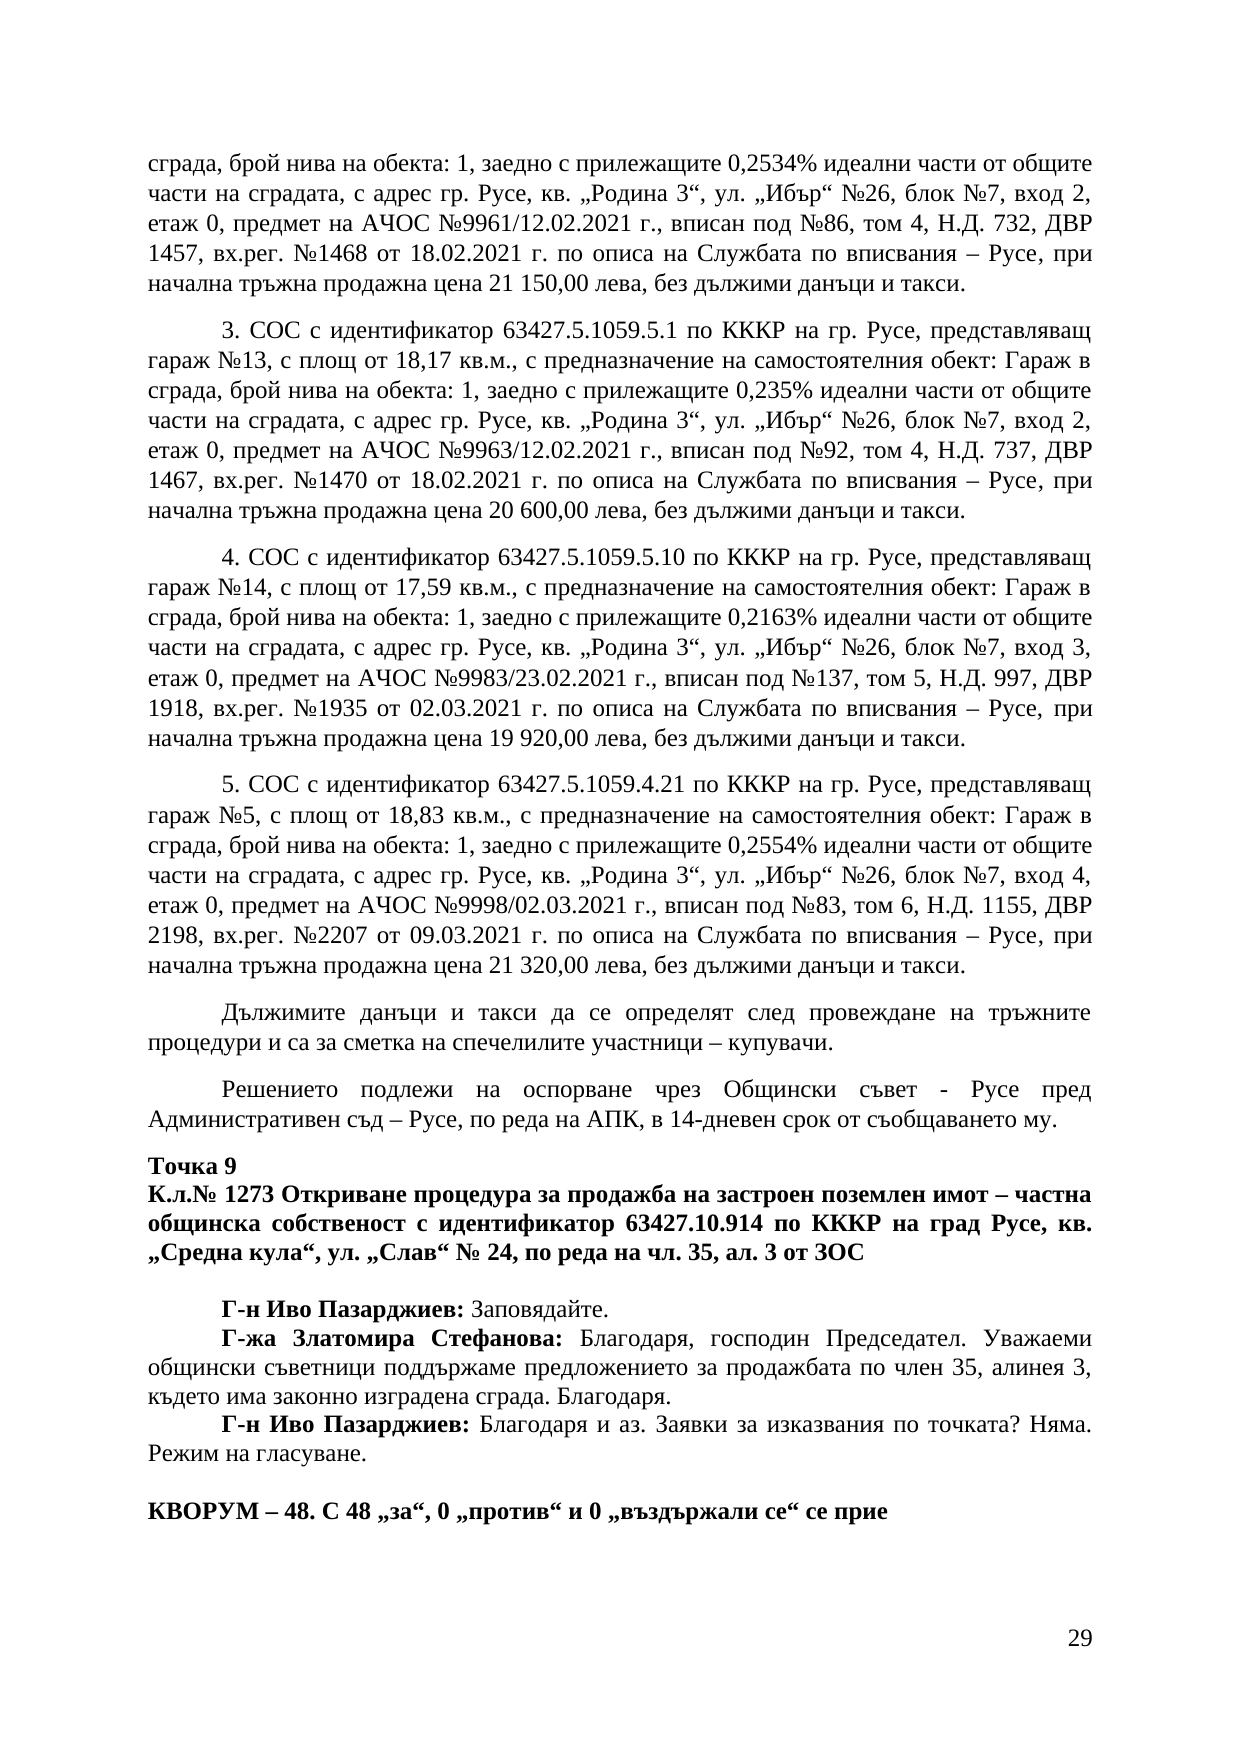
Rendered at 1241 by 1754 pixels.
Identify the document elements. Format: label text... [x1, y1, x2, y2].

text Г-н Иво Пазарджиев: Благодаря и аз. Заявки за изказвания по точката? Няма. Режим на гласуване. [148, 1409, 1093, 1467]
text КВОРУМ – 48. С 48 „за“, 0 „против“ и 0 „въздържали се“ се прие [148, 1496, 1093, 1524]
text Г-н Иво Пазарджиев: Заповядайте. [148, 1294, 1093, 1323]
text Дължимите данъци и такси да се определят след провеждане на тръжните процедури и са за сметка на спечелилите участници – купувачи. [148, 997, 1093, 1056]
text 4. СОС с идентификатор 63427.5.1059.5.10 по КККР на гр. Русе, представляващ гараж №14, с площ от 17,59 кв.м., с предназначение на самостоятелния обект: Гараж в сграда, брой нива на обекта: 1, заедно с прилежащите 0,2163% идеални части от общите части на сградата, с адрес гр. Русе, кв. „Родина 3“, ул. „Ибър“ №26, блок №7, вход 3, етаж 0, предмет на АЧОС №9983/23.02.2021 г., вписан под №137, том 5, Н.Д. 997, ДВР 1918, вх.рег. №1935 от 02.03.2021 г. по описа на Службата по вписвания – Русе, при начална тръжна продажна цена 19 920,00 лева, без дължими данъци и такси. [148, 542, 1093, 752]
text Г-жа Златомира Стефанова: Благодаря, господин Председател. Уважаеми общински съветници поддържаме предложението за продажбата по член 35, алинея 3, където има законно изградена сграда. Благодаря. [148, 1323, 1093, 1409]
text К.л.№ 1273 Откриване процедура за продажба на застроен поземлен имот – частна общинска собственост с идентификатор 63427.10.914 по КККР на град Русе, кв. „Средна кула“, ул. „Слав“ № 24, по реда на чл. 35, ал. 3 от ЗОС [148, 1179, 1093, 1266]
text Точка 9 [148, 1151, 1093, 1179]
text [148, 148, 1093, 297]
text 3. СОС с идентификатор 63427.5.1059.5.1 по КККР на гр. Русе, представляващ гараж №13, с площ от 18,17 кв.м., с предназначение на самостоятелния обект: Гараж в сграда, брой нива на обекта: 1, заедно с прилежащите 0,235% идеални части от общите части на сградата, с адрес гр. Русе, кв. „Родина 3“, ул. „Ибър“ №26, блок №7, вход 2, етаж 0, предмет на АЧОС №9963/12.02.2021 г., вписан под №92, том 4, Н.Д. 737, ДВР 1467, вх.рег. №1470 от 18.02.2021 г. по описа на Службата по вписвания – Русе, при начална тръжна продажна цена 20 600,00 лева, без дължими данъци и такси. [148, 315, 1093, 524]
text Решението подлежи на оспорване чрез Общински съвет - Русе пред Административен съд – Русе, по реда на АПК, в 14-дневен срок от съобщаването му. [148, 1074, 1093, 1133]
text 5. СОС с идентификатор 63427.5.1059.4.21 по КККР на гр. Русе, представляващ гараж №5, с площ от 18,83 кв.м., с предназначение на самостоятелния обект: Гараж в сграда, брой нива на обекта: 1, заедно с прилежащите 0,2554% идеални части от общите части на сградата, с адрес гр. Русе, кв. „Родина 3“, ул. „Ибър“ №26, блок №7, вход 4, етаж 0, предмет на АЧОС №9998/02.03.2021 г., вписан под №83, том 6, Н.Д. 1155, ДВР 2198, вх.рег. №2207 от 09.03.2021 г. по описа на Службата по вписвания – Русе, при начална тръжна продажна цена 21 320,00 лева, без дължими данъци и такси. [148, 769, 1093, 979]
